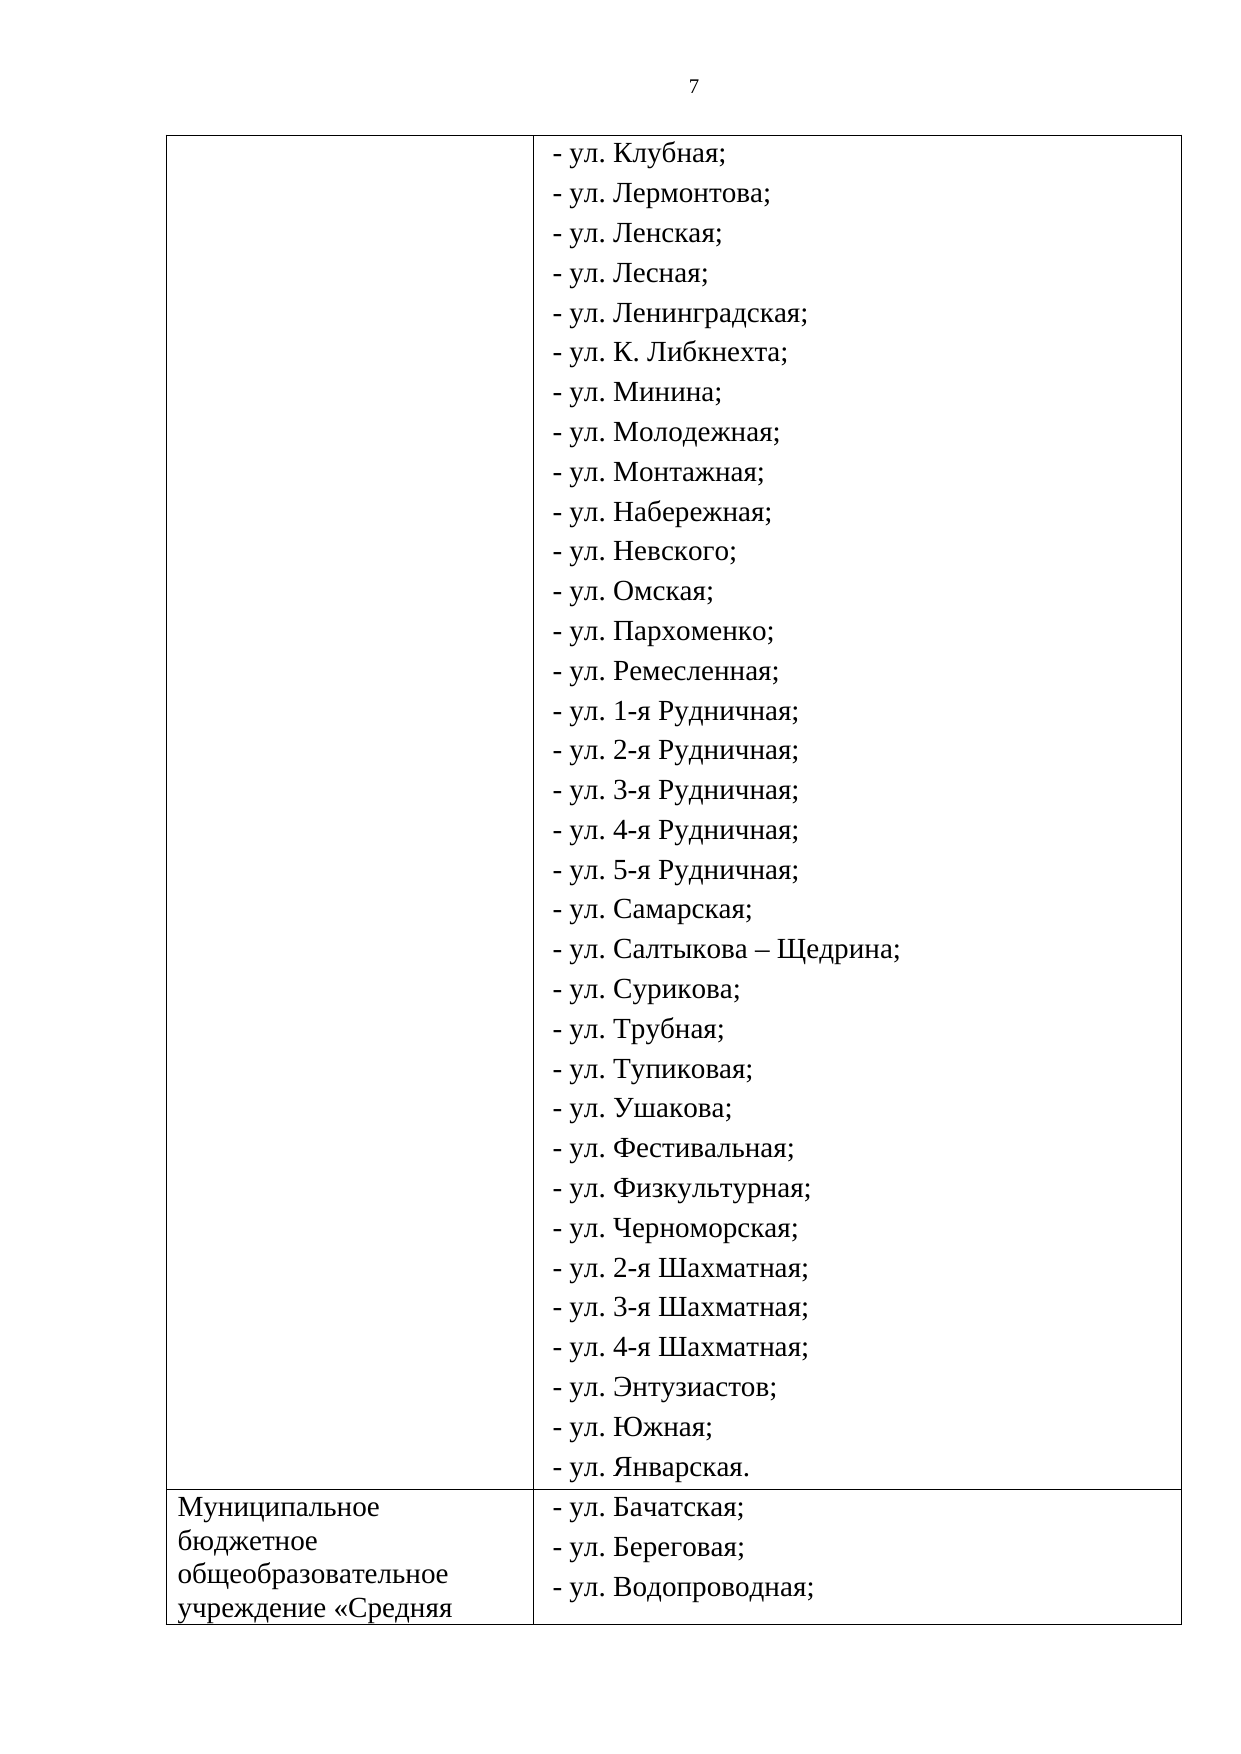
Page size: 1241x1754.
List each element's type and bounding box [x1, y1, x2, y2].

table_cell [167, 136, 533, 1488]
table_cell [534, 136, 1181, 1488]
table_cell [167, 1490, 533, 1624]
table_cell [534, 1490, 1181, 1624]
